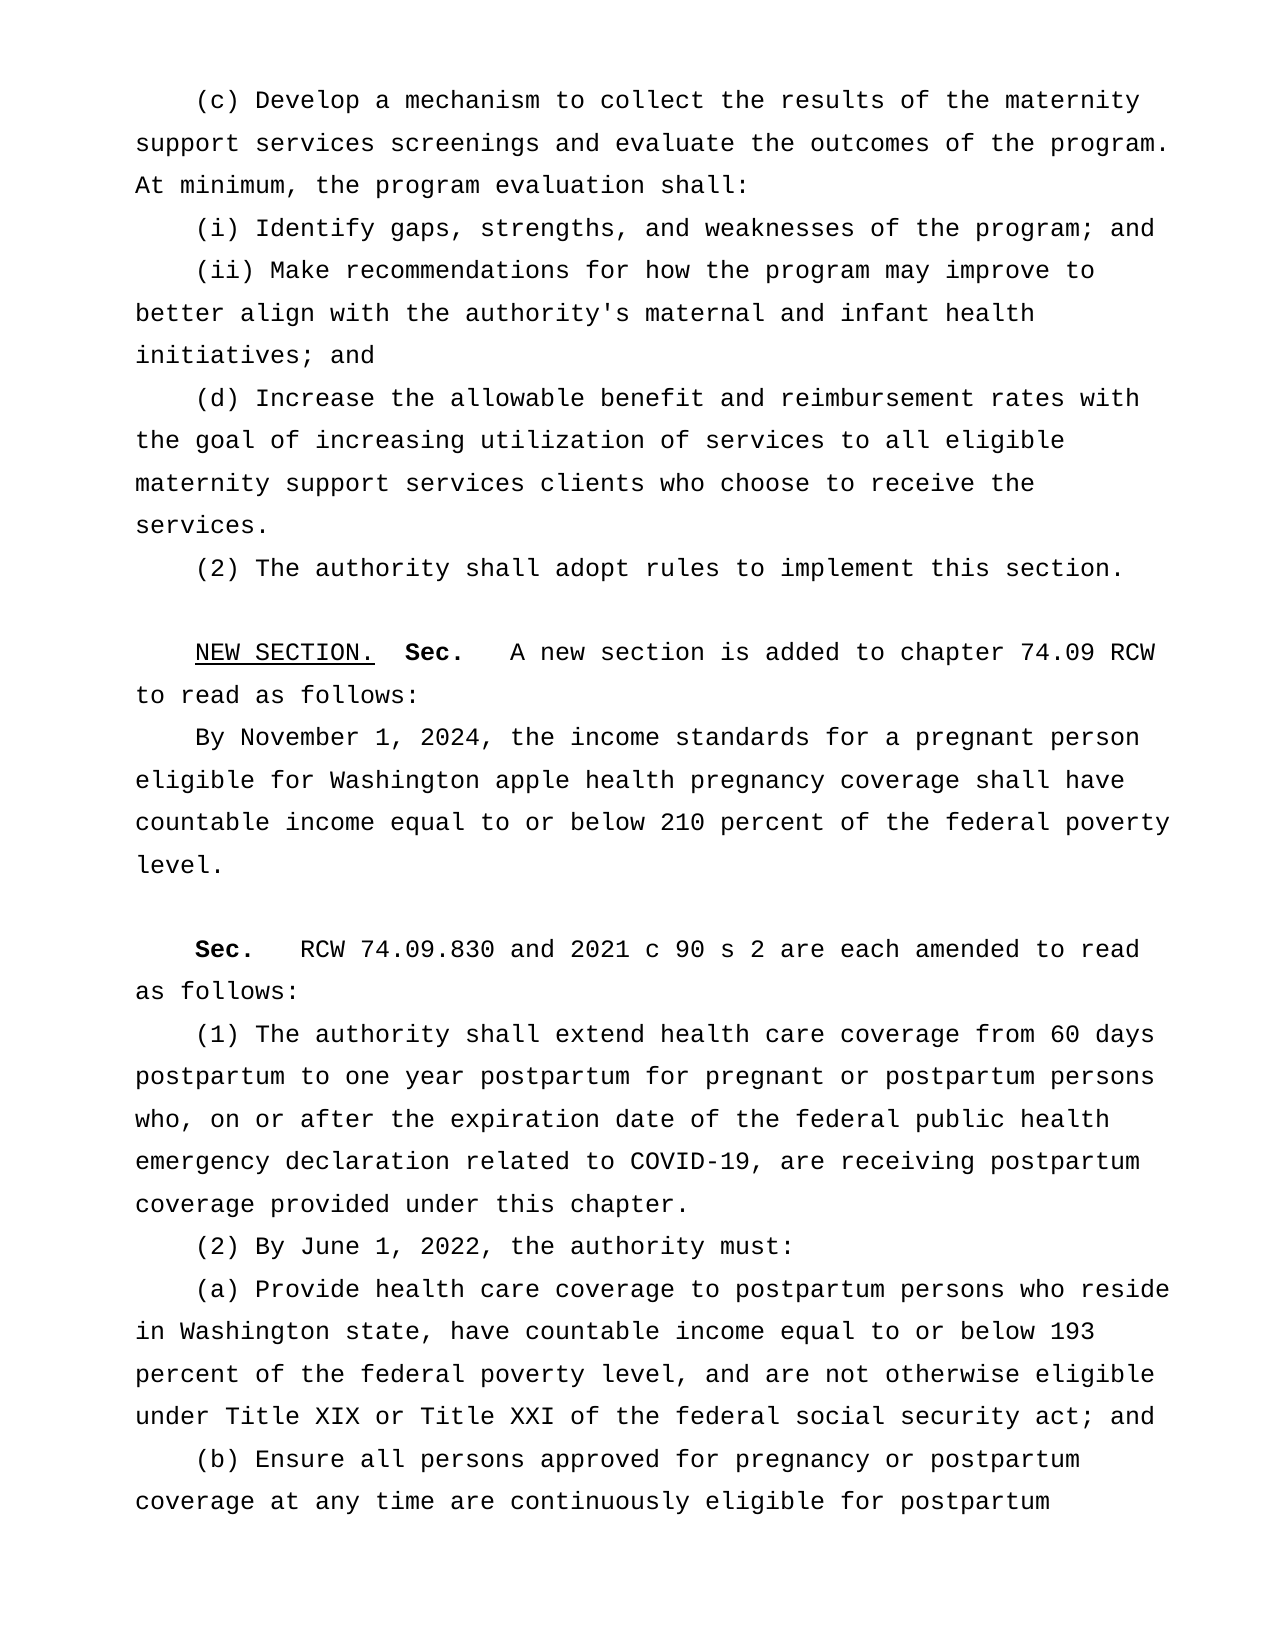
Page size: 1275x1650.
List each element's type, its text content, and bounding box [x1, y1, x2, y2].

text (2) The authority shall adopt rules to implement this section. [135, 542, 1170, 585]
text (d) Increase the allowable benefit and reimbursement rates with the goal of increasing utilization of services to all eligible maternity support services clients who choose to receive the services. [135, 372, 1170, 542]
text Sec. RCW 74.09.830 and 2021 c 90 s 2 are each amended to read as follows: [135, 923, 1170, 1008]
text (i) Identify gaps, strengths, and weaknesses of the program; and [135, 202, 1170, 245]
text (c) Develop a mechanism to collect the results of the maternity support services screenings and evaluate the outcomes of the program. At minimum, the program evaluation shall: [135, 75, 1170, 202]
text NEW SECTION. Sec. A new section is added to chapter 74.09 RCW to read as follows: [135, 627, 1170, 712]
text By November 1, 2024, the income standards for a pregnant person eligible for Washington apple health pregnancy coverage shall have countable income equal to or below 210 percent of the federal poverty level. [135, 712, 1170, 882]
text (ii) Make recommendations for how the program may improve to better align with the authority's maternal and infant health initiatives; and [135, 245, 1170, 372]
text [135, 1433, 1170, 1518]
text (1) The authority shall extend health care coverage from 60 days postpartum to one year postpartum for pregnant or postpartum persons who, on or after the expiration date of the federal public health emergency declaration related to COVID-19, are receiving postpartum coverage provided under this chapter. [135, 1008, 1170, 1221]
text (a) Provide health care coverage to postpartum persons who reside in Washington state, have countable income equal to or below 193 percent of the federal poverty level, and are not otherwise eligible under Title XIX or Title XXI of the federal social security act; and [135, 1263, 1170, 1433]
text (2) By June 1, 2022, the authority must: [135, 1221, 1170, 1263]
